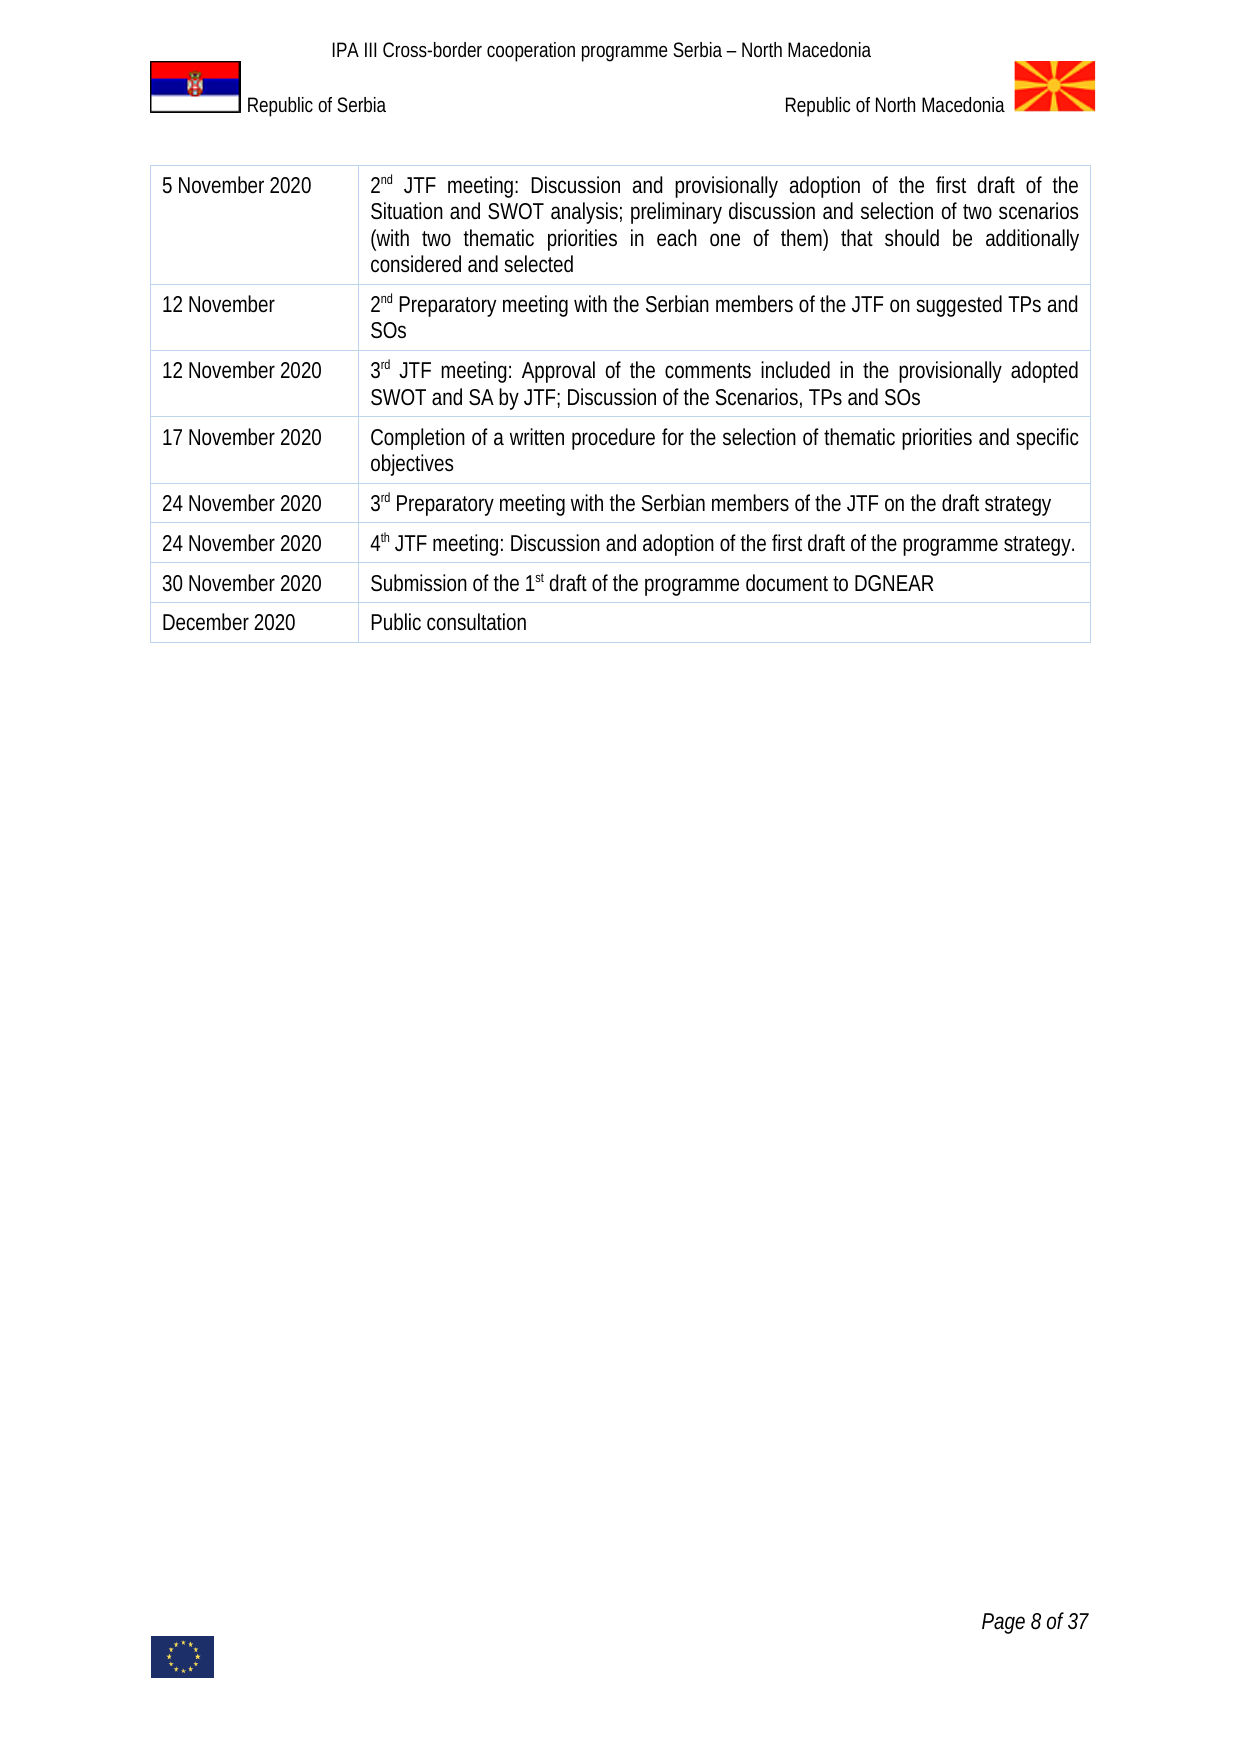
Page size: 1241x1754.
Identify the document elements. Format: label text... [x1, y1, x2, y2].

table_cell 3rd Preparatory meeting with the Serbian members of the JTF on the draft strategy [359, 484, 1090, 522]
table_cell 3rd JTF meeting: Approval of the comments included in the provisionally adopted SWOT and SA by JTF; Discussion of the Scenarios, TPs and SOs [359, 351, 1090, 416]
table_cell 12 November 2020 [151, 351, 358, 416]
table_cell 5 November 2020 [151, 166, 358, 284]
table_cell 30 November 2020 [151, 563, 358, 602]
table_cell Submission of the 1st draft of the programme document to DGNEAR [359, 563, 1090, 602]
table_cell 24 November 2020 [151, 523, 358, 562]
table_cell 4th JTF meeting: Discussion and adoption of the first draft of the programme strategy. [359, 523, 1090, 562]
table_cell 2nd JTF meeting: Discussion and provisionally adoption of the first draft of the Situation and SWOT analysis; preliminary discussion and selection of two scenarios (with two thematic priorities in each one of them) that should be additionally considered and selected [359, 166, 1090, 284]
table_cell December 2020 [151, 603, 358, 642]
picture [1014, 61, 1096, 113]
table_cell 12 November [151, 285, 358, 350]
table_cell 17 November 2020 [151, 417, 358, 482]
table_cell Public consultation [359, 603, 1090, 642]
table_cell 24 November 2020 [151, 484, 358, 522]
picture [151, 1636, 214, 1678]
table_cell Completion of a written procedure for the selection of thematic priorities and specific objectives [359, 417, 1090, 482]
table_cell 2nd Preparatory meeting with the Serbian members of the JTF on suggested TPs and SOs [359, 285, 1090, 350]
picture [150, 61, 241, 113]
